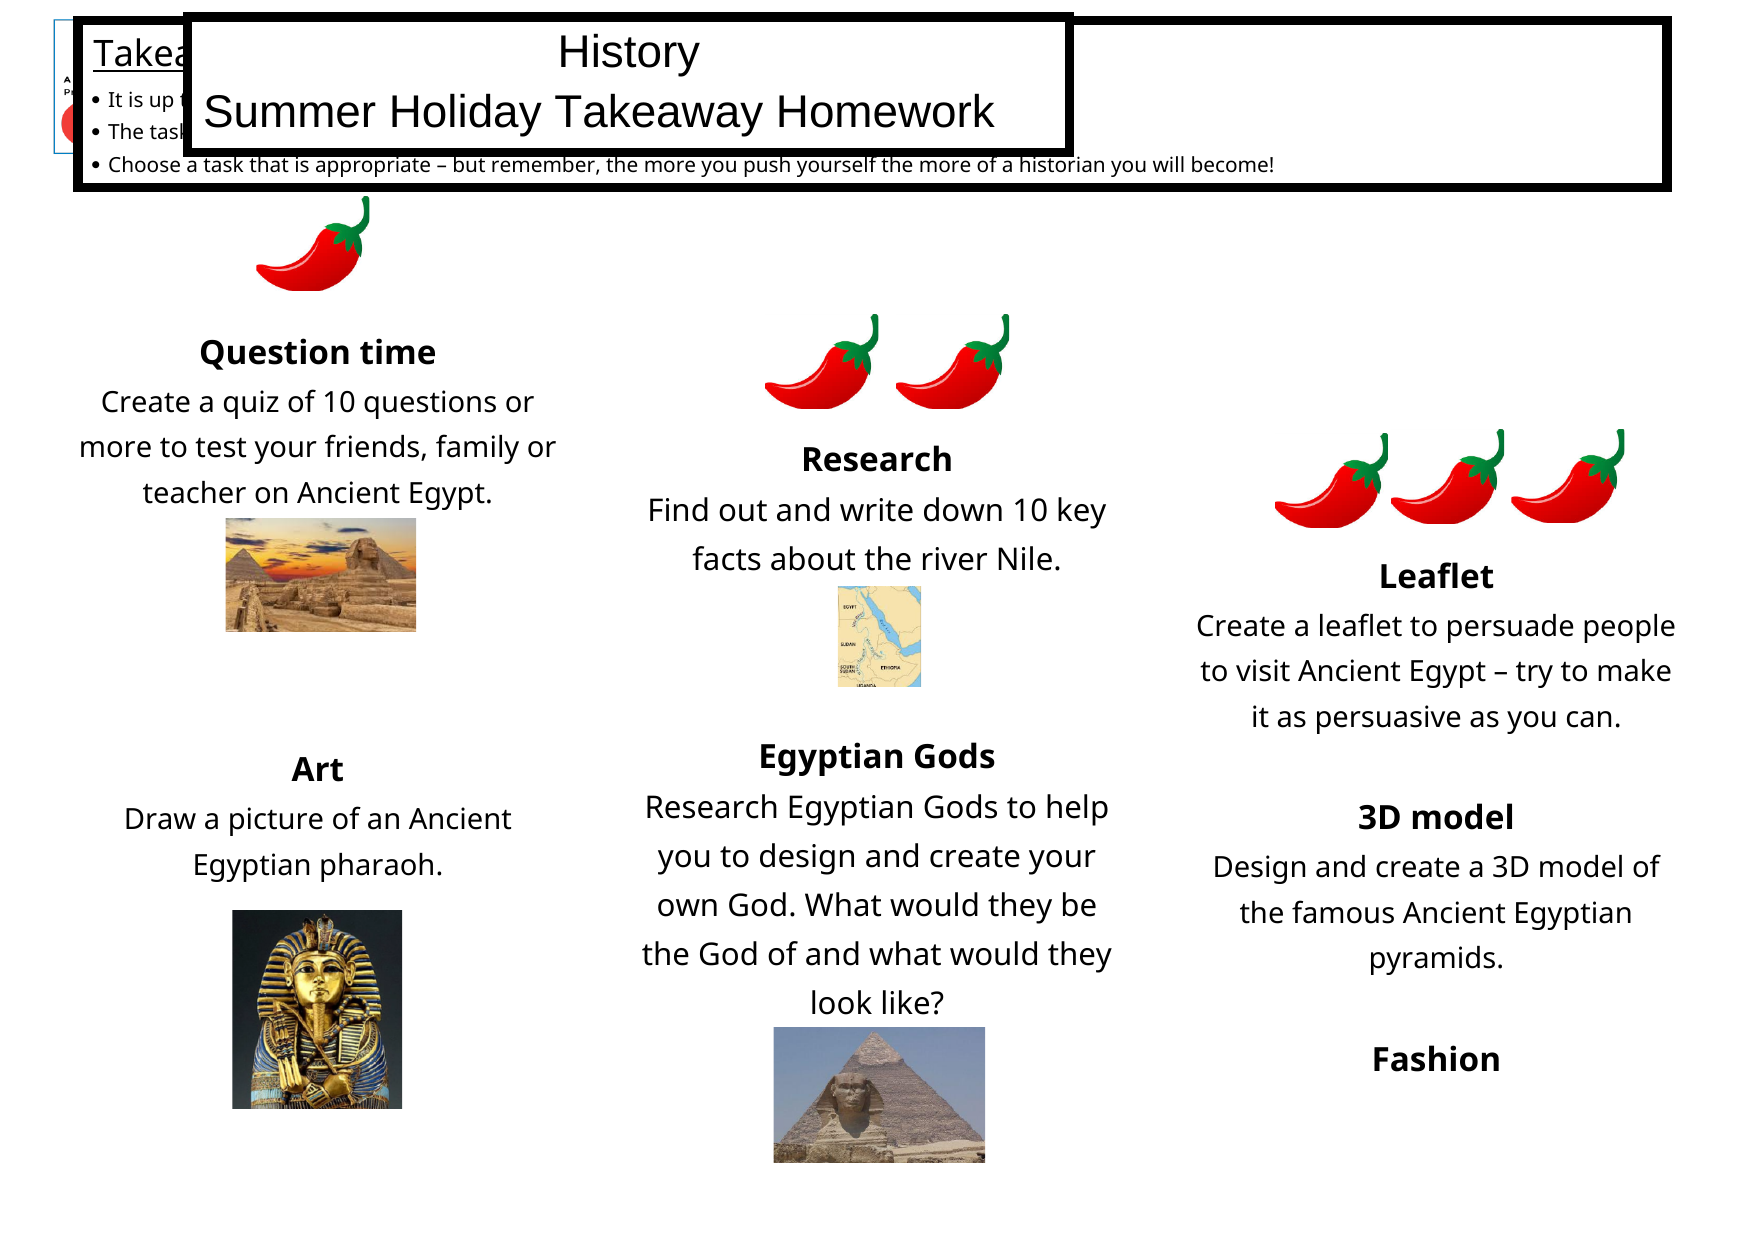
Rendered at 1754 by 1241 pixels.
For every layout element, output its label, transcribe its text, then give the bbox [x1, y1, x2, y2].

picture [225, 518, 417, 632]
text Research Egyptian Gods to help you to design and create your own God. What would they be the God of and what would they look like? [634, 785, 1119, 1024]
picture [765, 314, 879, 409]
text Research [634, 436, 1119, 482]
picture [232, 910, 403, 1109]
text 3D model [1193, 794, 1679, 839]
picture [18, 15, 183, 158]
picture [1391, 429, 1505, 524]
text Fashion [1193, 1035, 1679, 1081]
text Art [75, 746, 560, 792]
text Find out and write down 10 key facts about the river Nile. [634, 488, 1119, 580]
text Question time [75, 329, 560, 374]
picture [896, 314, 1010, 409]
text Create a leaflet to persuade people to visit Ancient Egypt – try to make it as persuasive as you can. [1193, 605, 1679, 736]
picture [1275, 433, 1388, 528]
text Create a quiz of 10 questions or more to test your friends, family or teacher on Ancient Egypt. [75, 381, 560, 512]
text Egyptian Gods [634, 733, 1119, 778]
picture [773, 1027, 986, 1163]
picture [837, 586, 922, 687]
text Leaflet [1193, 553, 1679, 598]
picture [256, 196, 370, 291]
text Draw a picture of an Ancient Egyptian pharaoh. [75, 798, 560, 884]
picture [1511, 429, 1625, 523]
text Design and create a 3D model of the famous Ancient Egyptian pyramids. [1193, 846, 1679, 977]
